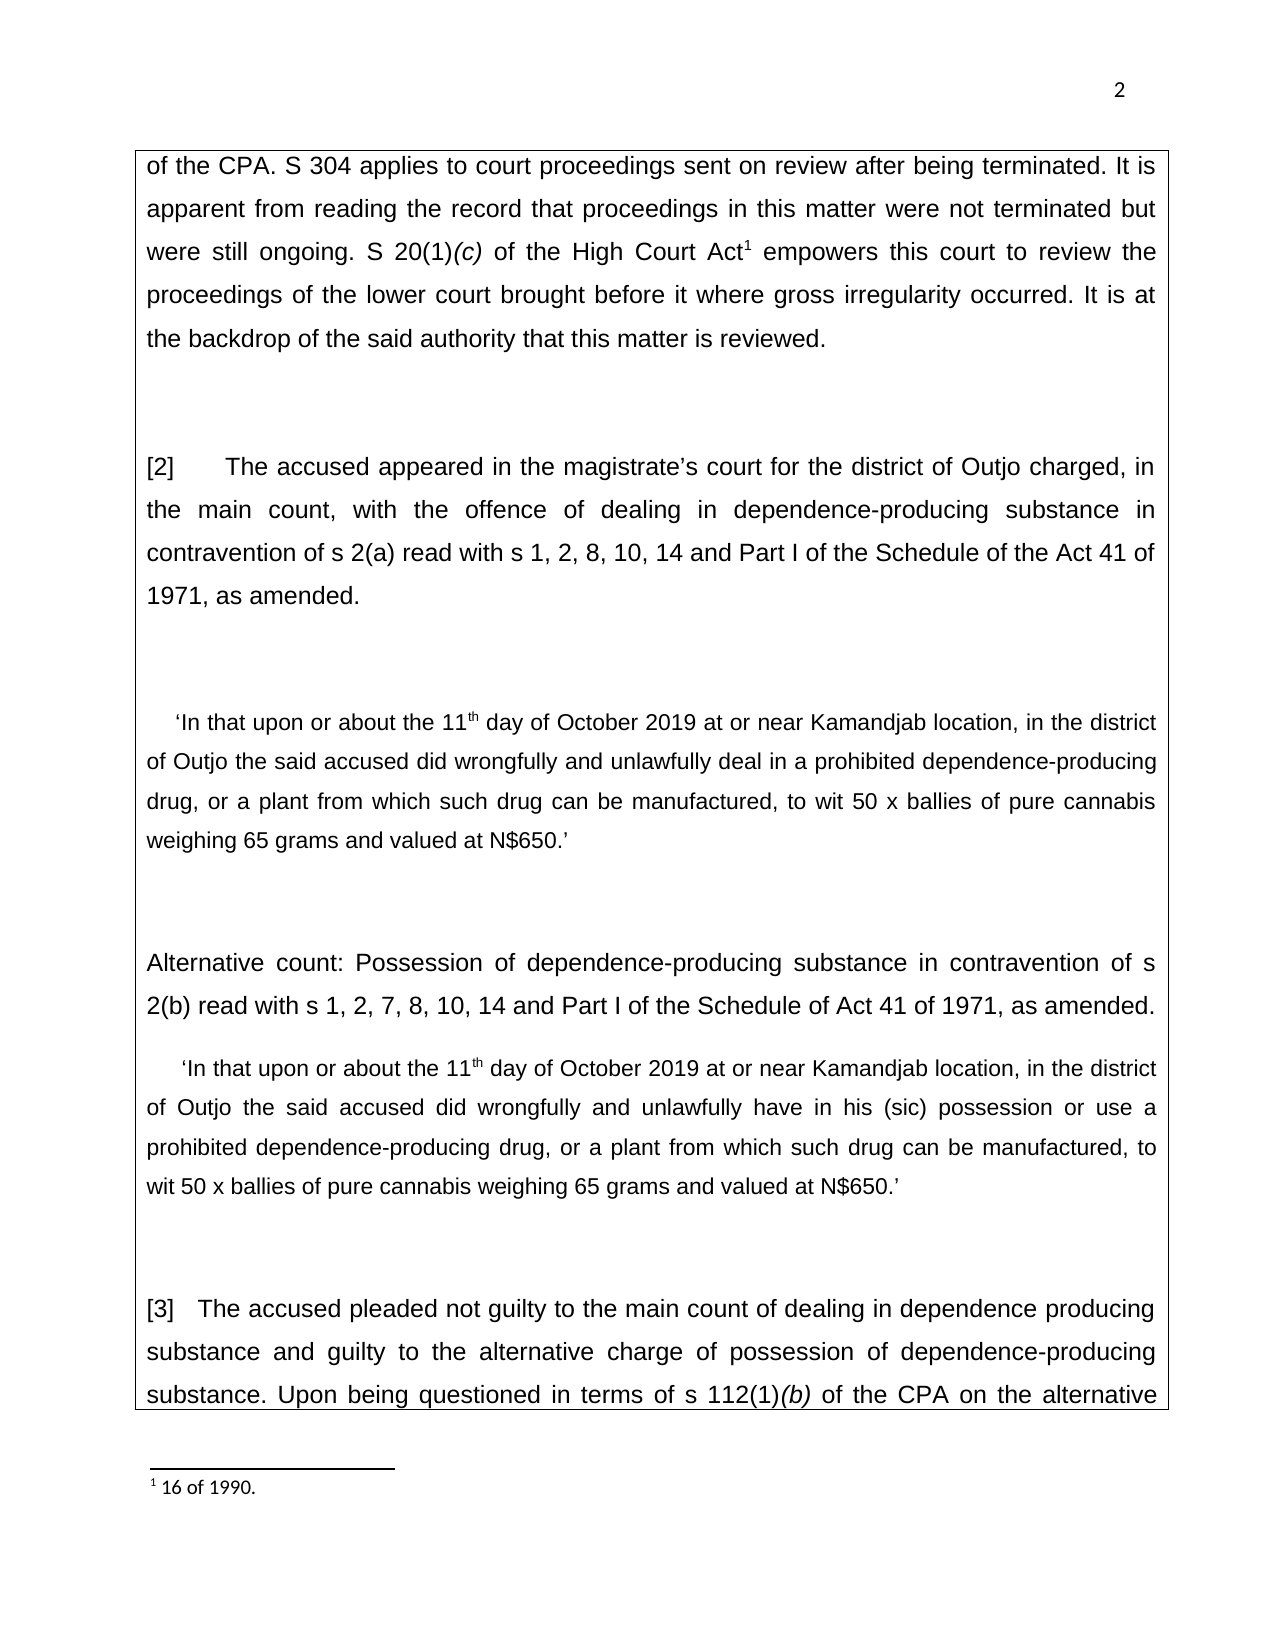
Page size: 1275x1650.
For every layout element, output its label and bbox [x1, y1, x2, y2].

table_cell [136, 151, 1168, 1409]
